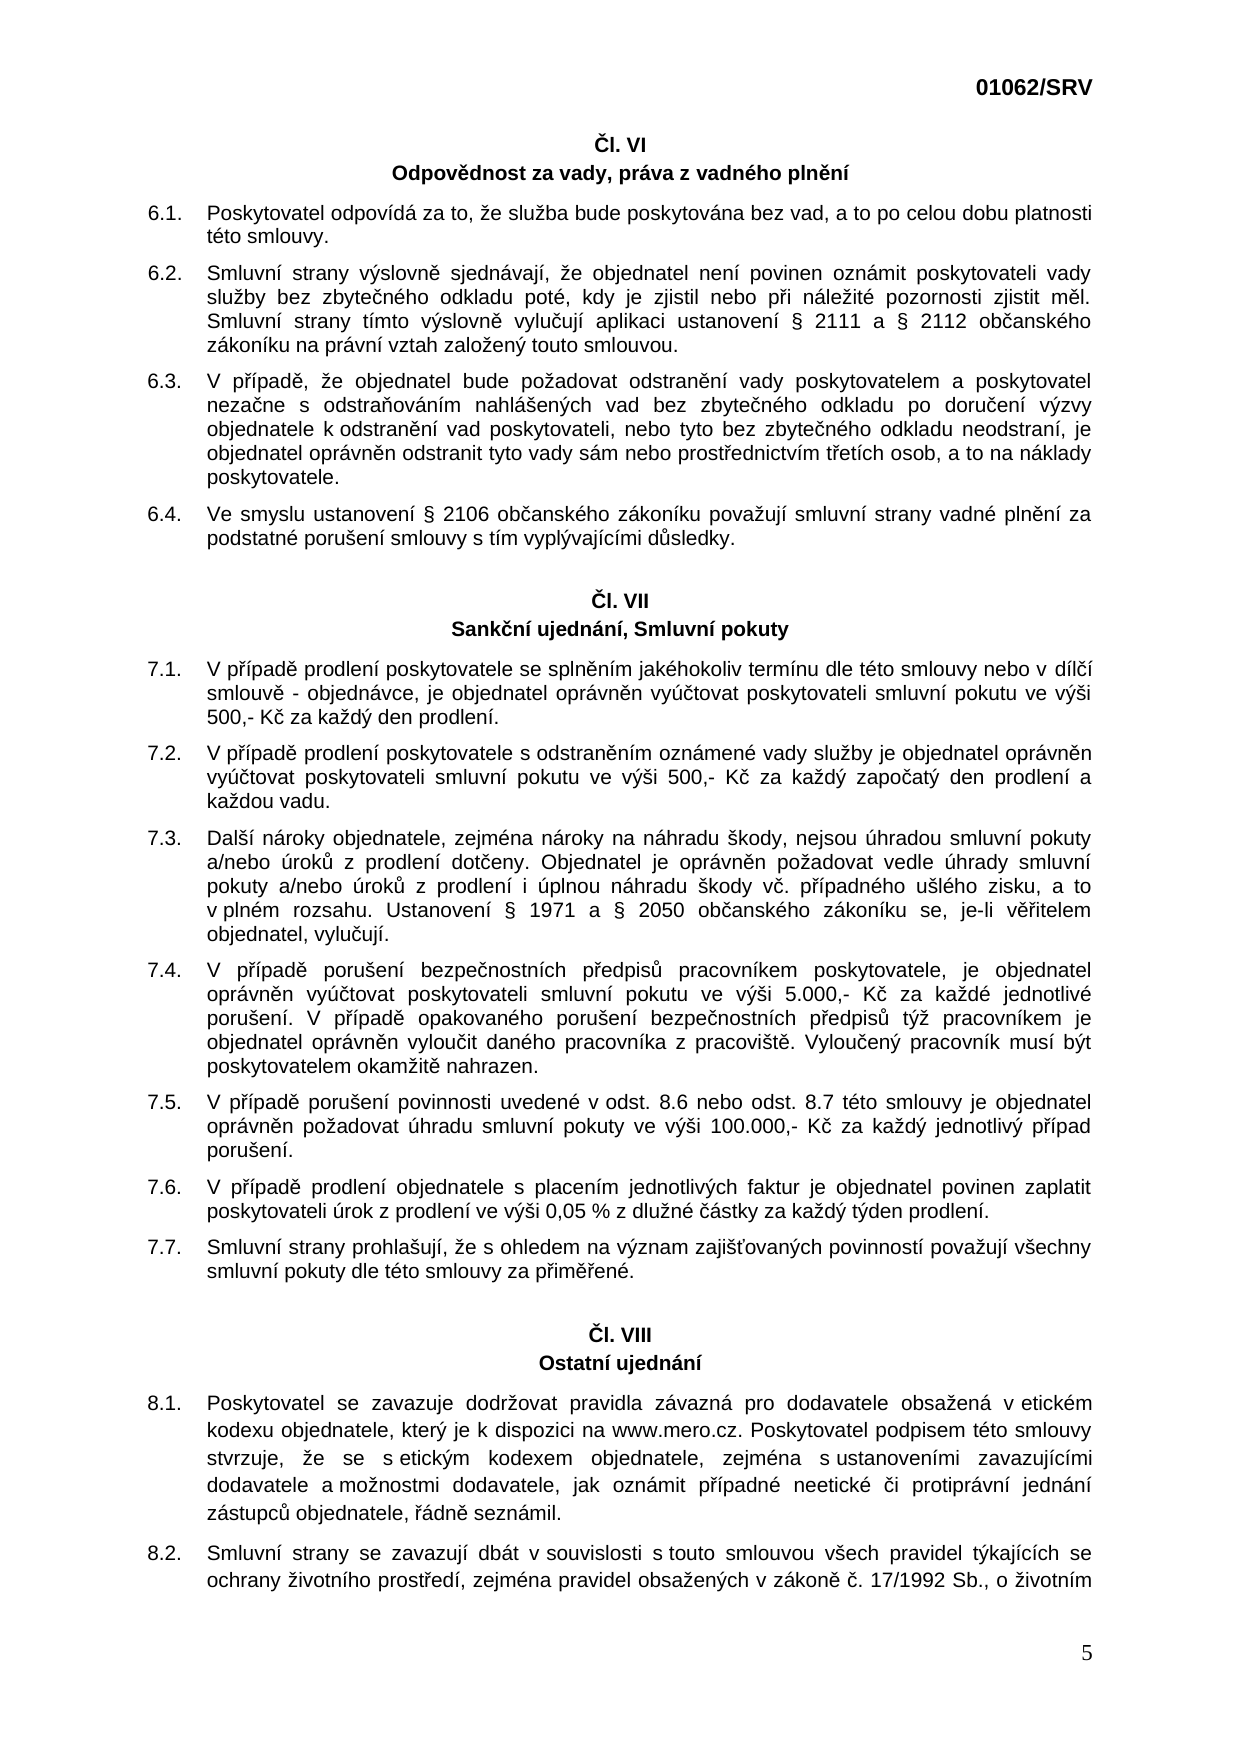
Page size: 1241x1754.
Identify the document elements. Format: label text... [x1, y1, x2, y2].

list Poskytovatel se zavazuje dodržovat pravidla závazná pro dodavatele obsažená v etickém kodexu objednatele, který je k dispozici na www.mero.cz. Poskytovatel podpisem této smlouvy stvrzuje, že se s etickým kodexem objednatele, zejména s ustanoveními zavazujícími dodavatele a možnostmi dodavatele, jak oznámit případné neetické či protiprávní jednání zástupců objednatele, řádně seznámil. [147, 1390, 1093, 1524]
text Čl. VII [148, 589, 1093, 613]
list V případě, že objednatel bude požadovat odstranění vady poskytovatelem a poskytovatel nezačne s odstraňováním nahlášených vad bez zbytečného odkladu po doručení výzvy objednatele k odstranění vad poskytovateli, nebo tyto bez zbytečného odkladu neodstraní, je objednatel oprávněn odstranit tyto vady sám nebo prostřednictvím třetích osob, a to na náklady poskytovatele. [147, 369, 1093, 489]
text Odpovědnost za vady, práva z vadného plnění [148, 160, 1093, 184]
list Poskytovatel odpovídá za to, že služba bude poskytována bez vad, a to po celou dobu platnosti této smlouvy. [148, 200, 1093, 248]
list V případě porušení bezpečnostních předpisů pracovníkem poskytovatele, je objednatel oprávněn vyúčtovat poskytovateli smluvní pokutu ve výši 5.000,- Kč za každé jednotlivé porušení. V případě opakovaného porušení bezpečnostních předpisů týž pracovníkem je objednatel oprávněn vyloučit daného pracovníka z pracoviště. Vyloučený pracovník musí být poskytovatelem okamžitě nahrazen. [147, 958, 1093, 1078]
list V případě porušení povinnosti uvedené v odst. 8.6 nebo odst. 8.7 této smlouvy je objednatel oprávněn požadovat úhradu smluvní pokuty ve výši 100.000,- Kč za každý jednotlivý případ porušení. [147, 1090, 1093, 1162]
text Čl. VI [148, 133, 1093, 157]
text Čl. VIII [148, 1323, 1093, 1347]
list Ve smyslu ustanovení § 2106 občanského zákoníku považují smluvní strany vadné plnění za podstatné porušení smlouvy s tím vyplývajícími důsledky. [147, 501, 1093, 549]
text Sankční ujednání, Smluvní pokuty [148, 617, 1093, 641]
text Ostatní ujednání [148, 1350, 1093, 1374]
list Smluvní strany výslovně sjednávají, že objednatel není povinen oznámit poskytovateli vady služby bez zbytečného odkladu poté, kdy je zjistil nebo při náležité pozornosti zjistit měl. Smluvní strany tímto výslovně vylučují aplikaci ustanovení § 2111 a § 2112 občanského zákoníku na právní vztah založený touto smlouvou. [148, 261, 1093, 357]
list V případě prodlení poskytovatele s odstraněním oznámené vady služby je objednatel oprávněn vyúčtovat poskytovateli smluvní pokutu ve výši 500,- Kč za každý započatý den prodlení a každou vadu. [147, 741, 1093, 813]
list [147, 1540, 1093, 1592]
list V případě prodlení objednatele s placením jednotlivých faktur je objednatel povinen zaplatit poskytovateli úrok z prodlení ve výši 0,05 % z dlužné částky za každý týden prodlení. [147, 1174, 1093, 1222]
list Další nároky objednatele, zejména nároky na náhradu škody, nejsou úhradou smluvní pokuty a/nebo úroků z prodlení dotčeny. Objednatel je oprávněn požadovat vedle úhrady smluvní pokuty a/nebo úroků z prodlení i úplnou náhradu škody vč. případného ušlého zisku, a to v plném rozsahu. Ustanovení § 1971 a § 2050 občanského zákoníku se, je-li věřitelem objednatel, vylučují. [147, 826, 1093, 945]
list V případě prodlení poskytovatele se splněním jakéhokoliv termínu dle této smlouvy nebo v dílčí smlouvě - objednávce, je objednatel oprávněn vyúčtovat poskytovateli smluvní pokutu ve výši 500,- Kč za každý den prodlení. [147, 657, 1093, 729]
list Smluvní strany prohlašují, že s ohledem na význam zajišťovaných povinností považují všechny smluvní pokuty dle této smlouvy za přiměřené. [147, 1235, 1093, 1283]
